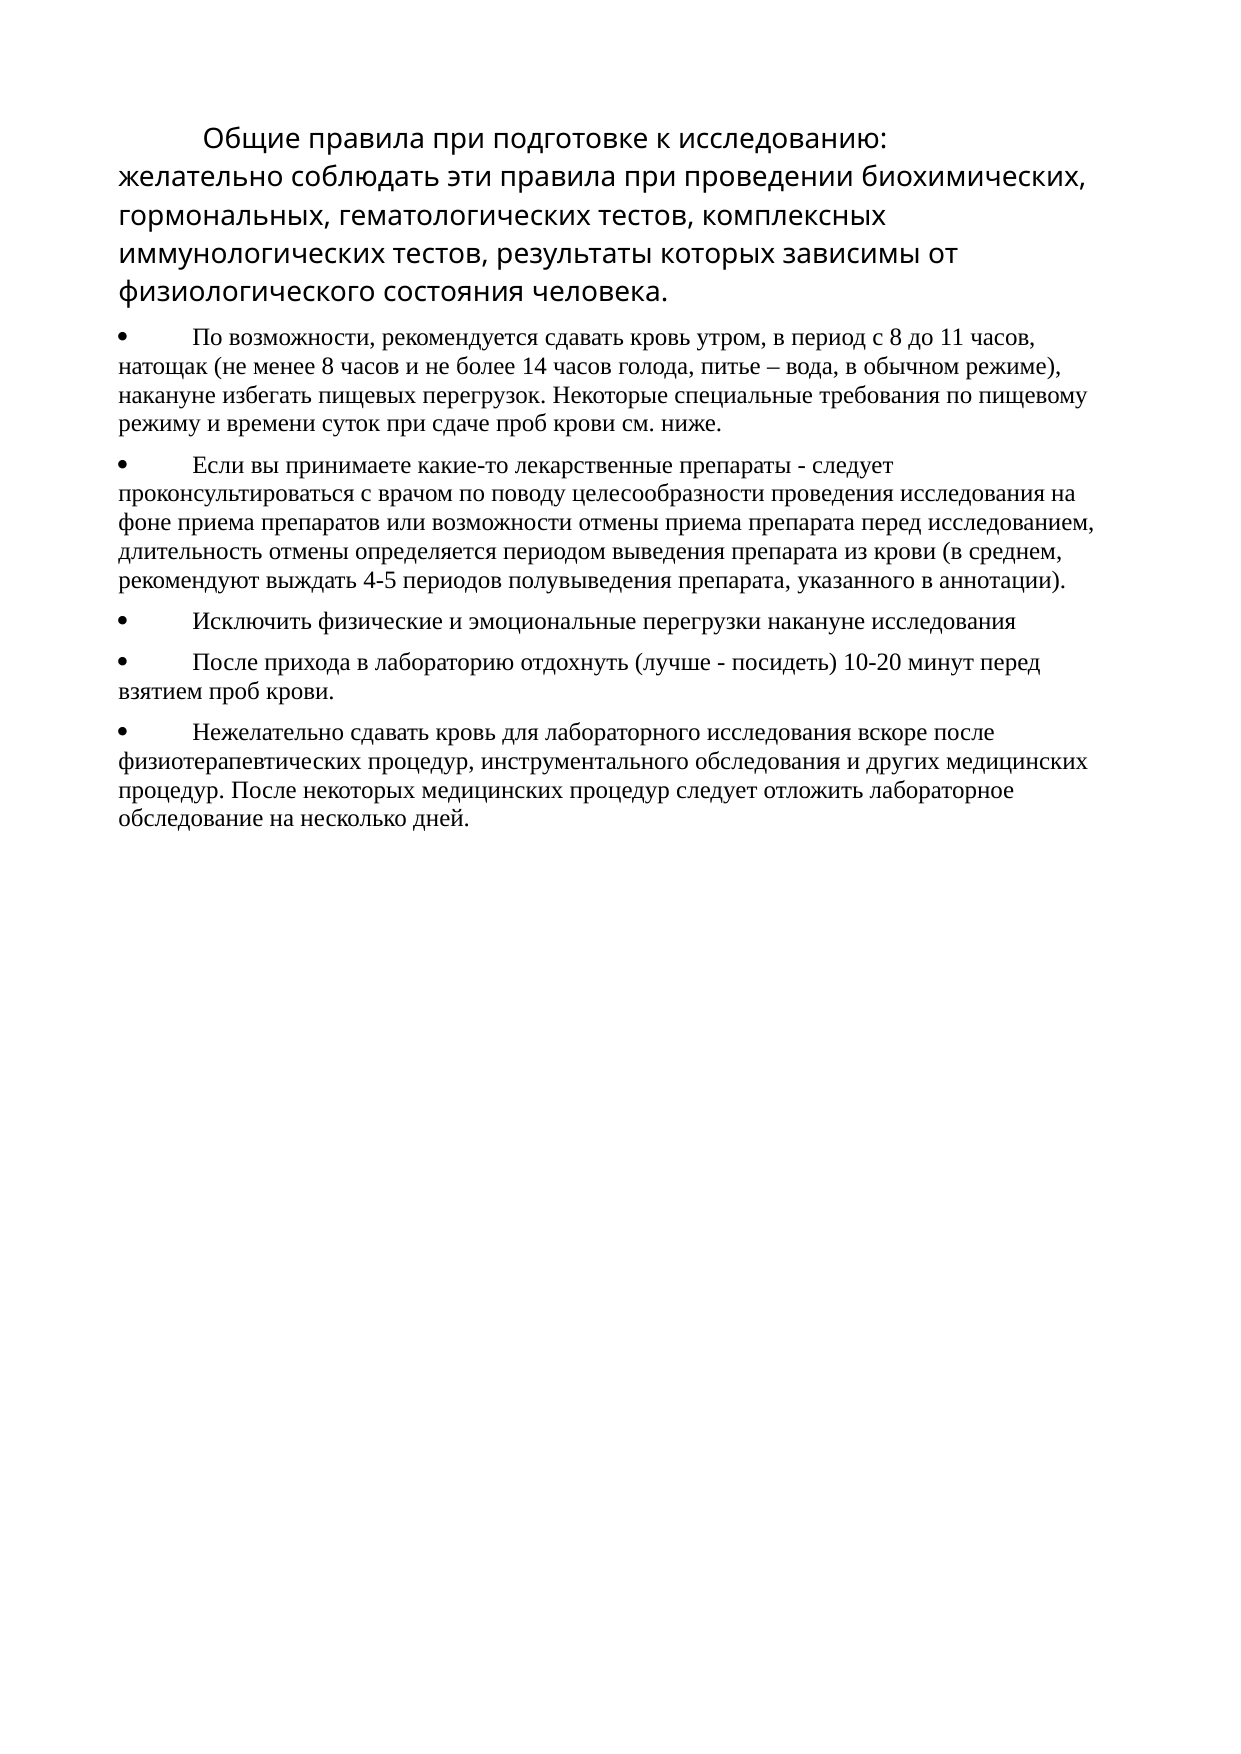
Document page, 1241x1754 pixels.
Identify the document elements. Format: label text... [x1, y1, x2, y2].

list По возможности, рекомендуется сдавать кровь утром, в период с 8 до 11 часов, натощак (не менее 8 часов и не более 14 часов голода, питье – вода, в обычном режиме), накануне избегать пищевых перегрузок. Некоторые специальные требования по пищевому режиму и времени суток при сдаче проб крови см. ниже. [118, 322, 1122, 437]
list Нежелательно сдавать кровь для лабораторного исследования вскоре после физиотерапевтических процедур, инструментального обследования и других медицинских процедур. После некоторых медицинских процедур следует отложить лабораторное обследование на несколько дней. [118, 717, 1122, 832]
list Если вы принимаете какие-то лекарственные препараты - следует проконсультироваться с врачом по поводу целесообразности проведения исследования на фоне приема препаратов или возможности отмены приема препарата перед исследованием, длительность отмены определяется периодом выведения препарата из крови (в среднем, рекомендуют выждать 4-5 периодов полувыведения препарата, указанного в аннотации). [118, 450, 1122, 593]
text Общие правила при подготовке к исследованию: желательно соблюдать эти правила при проведении биохимических, гормональных, гематологических тестов, комплексных иммунологических тестов, результаты которых зависимы от физиологического состояния человека. [118, 118, 1122, 310]
list Исключить физические и эмоциональные перегрузки накануне исследования [118, 606, 1122, 635]
list После прихода в лабораторию отдохнуть (лучше - посидеть) 10-20 минут перед взятием проб крови. [118, 647, 1122, 705]
